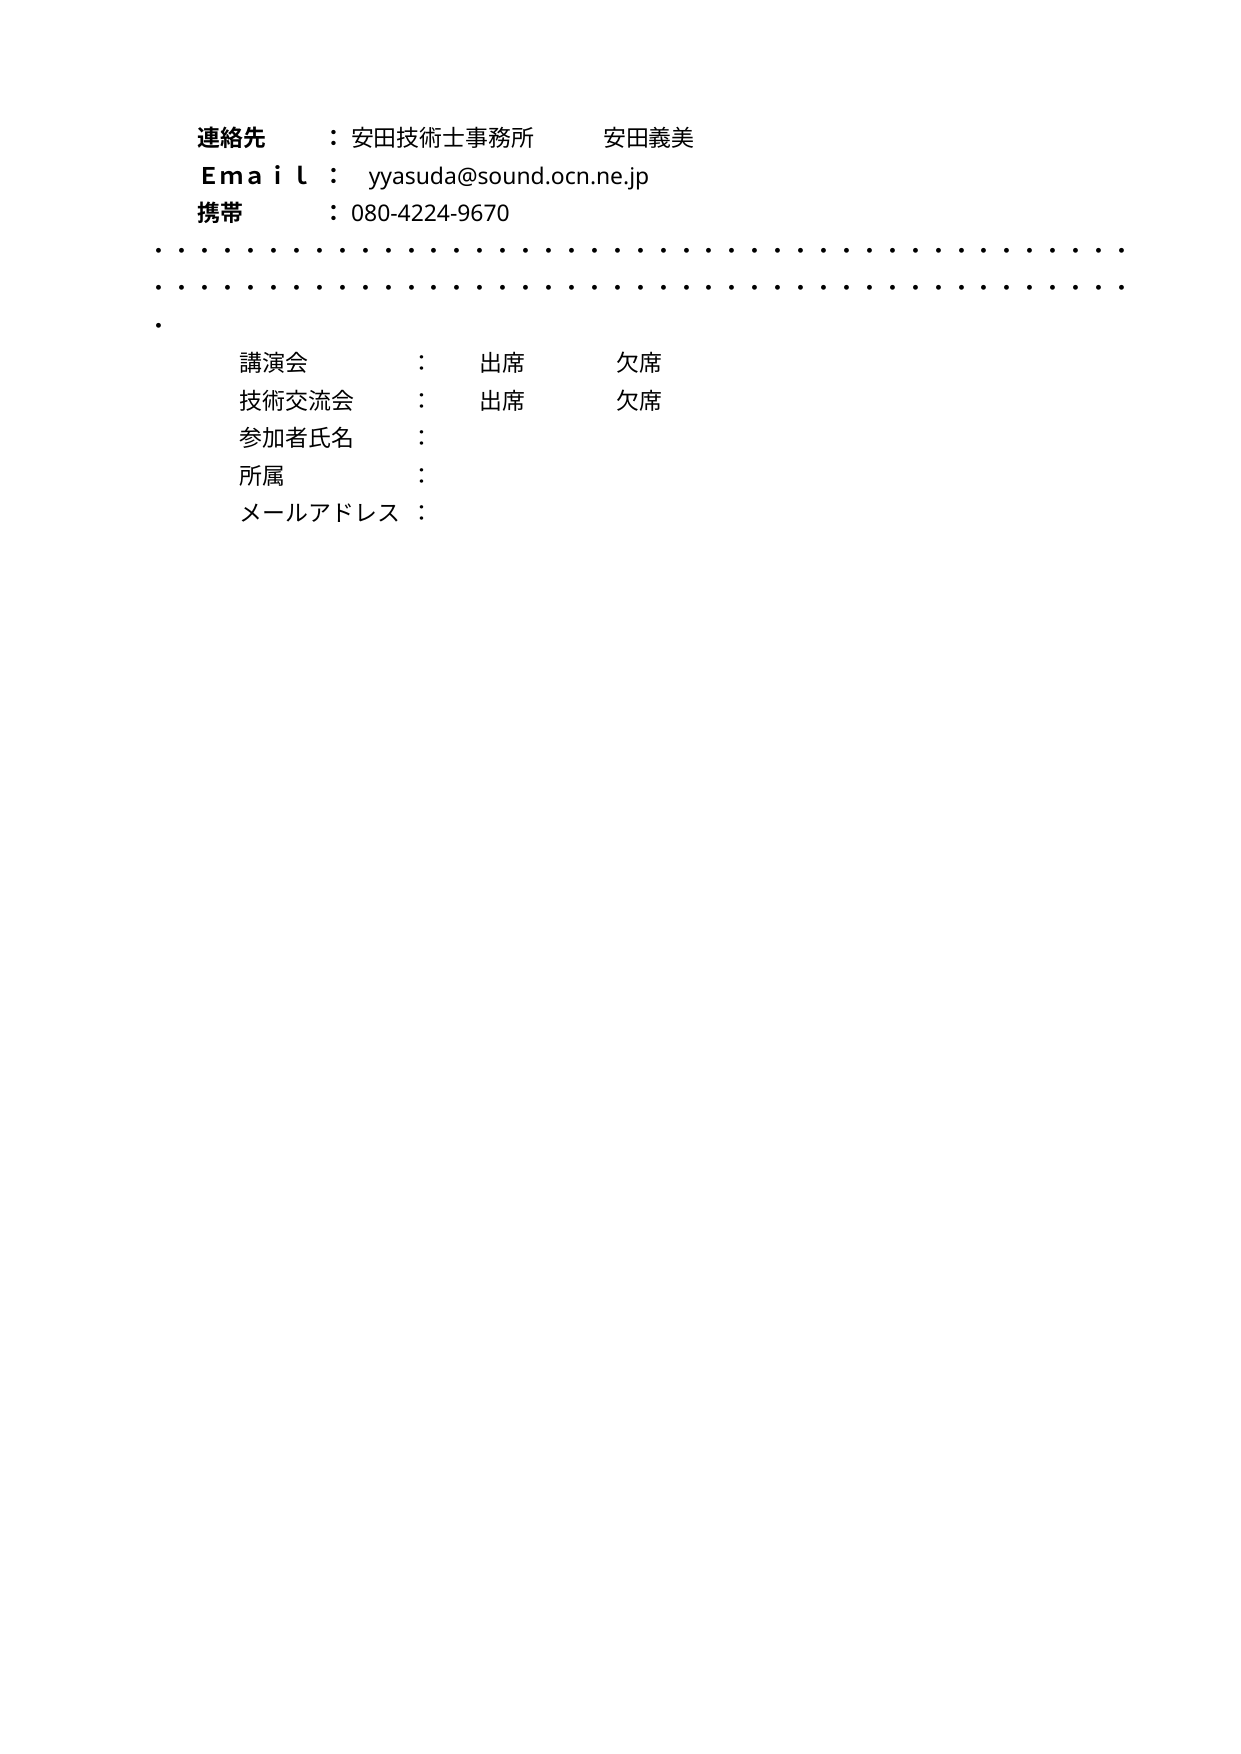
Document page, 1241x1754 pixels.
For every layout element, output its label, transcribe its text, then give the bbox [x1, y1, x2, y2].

text 携帯 ： 080-4224-9670 [198, 193, 1152, 231]
text 技術交流会 ： 出席 欠席 [148, 381, 1152, 418]
text 所属 ： [148, 456, 1152, 493]
text メールアドレス ： [148, 493, 1152, 531]
text 連絡先 ： 安田技術士事務所 安田義美 [198, 118, 1152, 156]
text ・・・・・・・・・・・・・・・・・・・・・・・・・・・・・・・・・・・・・・・・・・・・・・・・・・・・・・・・・・・・・・・・・・・・・・・・・・・・・・・・・・・・・・・ [148, 231, 1152, 343]
text Ｅｍａｉｌ ： yyasuda@sound.ocn.ne.jp [198, 156, 1152, 193]
text 講演会 ： 出席 欠席 [148, 343, 1152, 381]
text 参加者氏名 ： [148, 418, 1152, 456]
